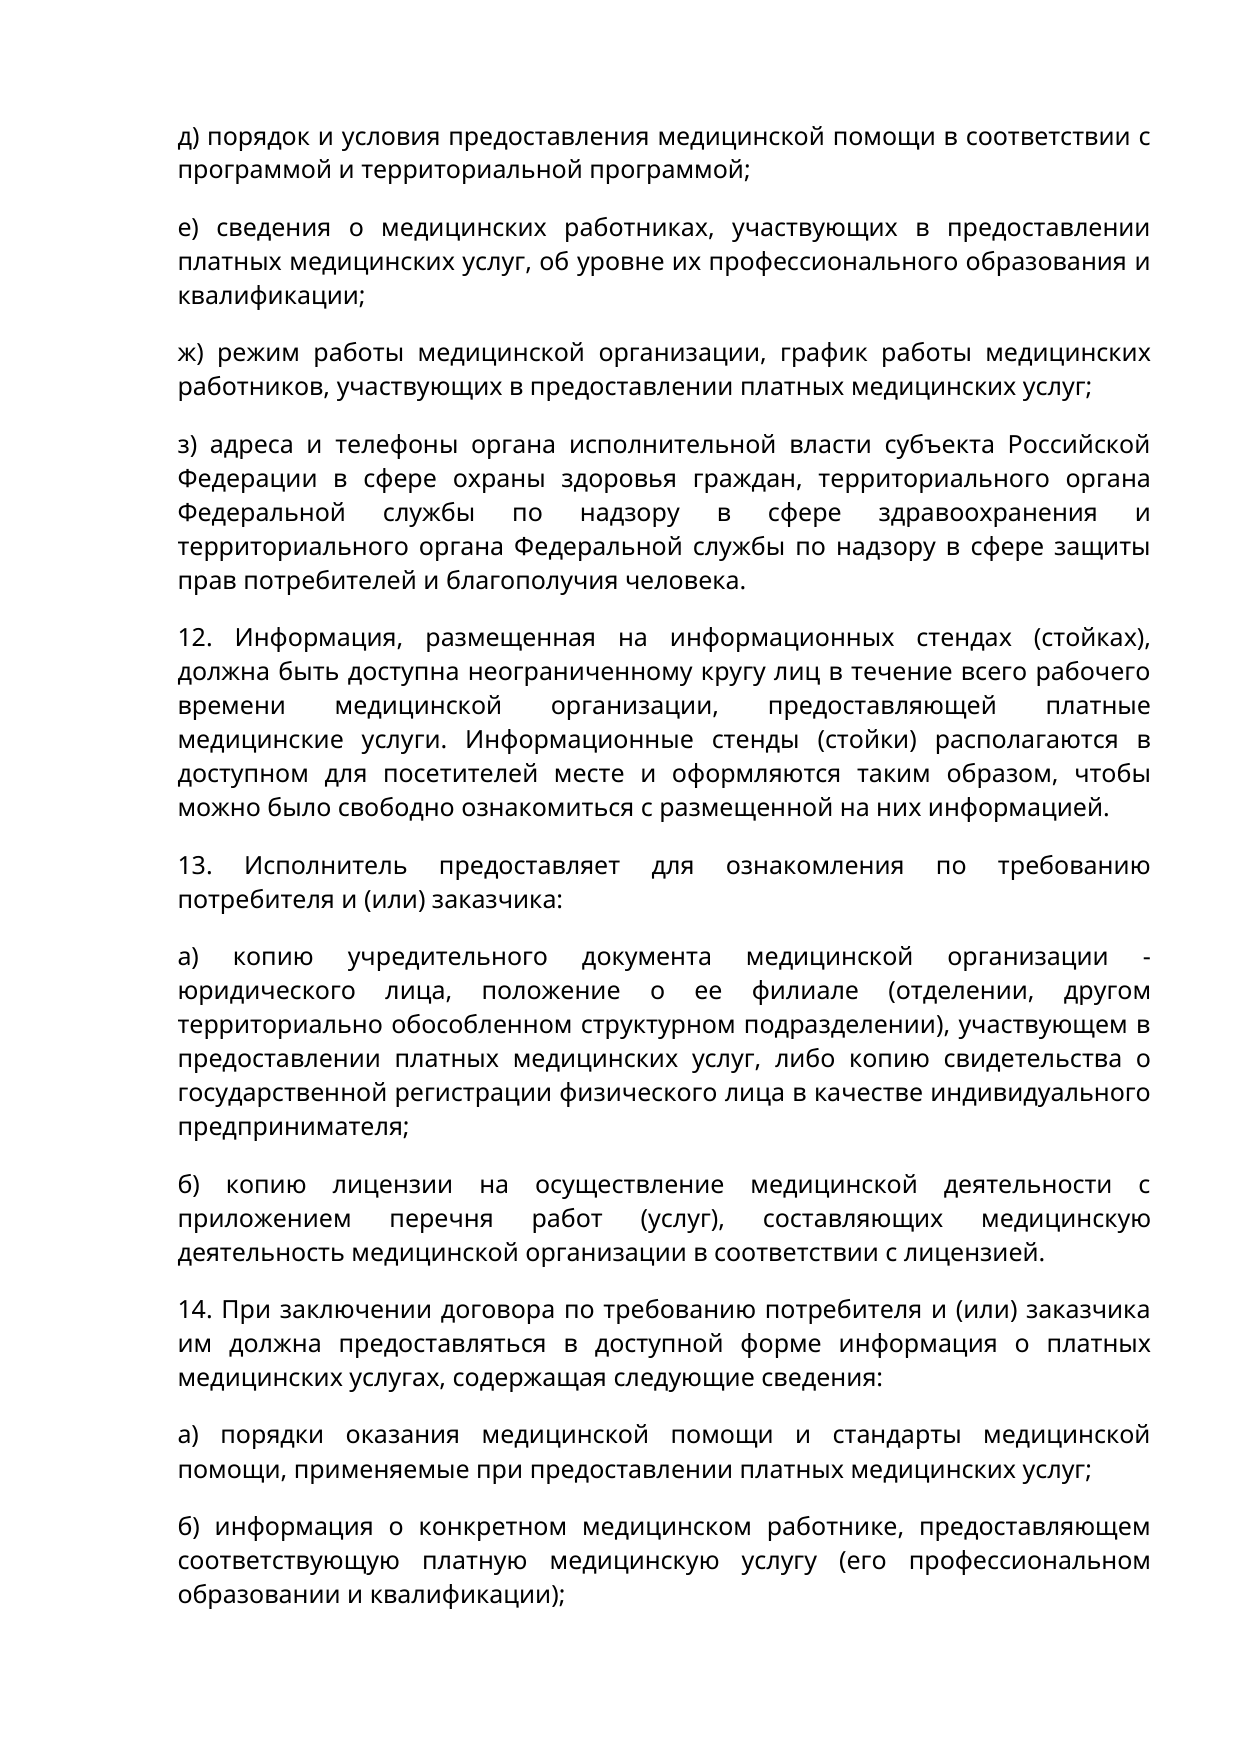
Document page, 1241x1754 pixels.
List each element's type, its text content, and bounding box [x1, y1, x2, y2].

text б) копию лицензии на осуществление медицинской деятельности с приложением перечня работ (услуг), составляющих медицинскую деятельность медицинской организации в соответствии с лицензией. [177, 1166, 1152, 1268]
text 12. Информация, размещенная на информационных стендах (стойках), должна быть доступна неограниченному кругу лиц в течение всего рабочего времени медицинской организации, предоставляющей платные медицинские услуги. Информационные стенды (стойки) располагаются в доступном для посетителей месте и оформляются таким образом, чтобы можно было свободно ознакомиться с размещенной на них информацией. [177, 620, 1152, 824]
text б) информация о конкретном медицинском работнике, предоставляющем соответствующую платную медицинскую услугу (его профессиональном образовании и квалификации); [177, 1508, 1152, 1611]
text а) порядки оказания медицинской помощи и стандарты медицинской помощи, применяемые при предоставлении платных медицинских услуг; [177, 1417, 1152, 1485]
text д) порядок и условия предоставления медицинской помощи в соответствии с программой и территориальной программой; [177, 118, 1152, 186]
text з) адреса и телефоны органа исполнительной власти субъекта Российской Федерации в сфере охраны здоровья граждан, территориального органа Федеральной службы по надзору в сфере здравоохранения и территориального органа Федеральной службы по надзору в сфере защиты прав потребителей и благополучия человека. [177, 426, 1152, 597]
text ж) режим работы медицинской организации, график работы медицинских работников, участвующих в предоставлении платных медицинских услуг; [177, 335, 1152, 403]
text е) сведения о медицинских работниках, участвующих в предоставлении платных медицинских услуг, об уровне их профессионального образования и квалификации; [177, 209, 1152, 312]
text 13. Исполнитель предоставляет для ознакомления по требованию потребителя и (или) заказчика: [177, 847, 1152, 916]
text 14. При заключении договора по требованию потребителя и (или) заказчика им должна предоставляться в доступной форме информация о платных медицинских услугах, содержащая следующие сведения: [177, 1292, 1152, 1394]
text а) копию учредительного документа медицинской организации - юридического лица, положение о ее филиале (отделении, другом территориально обособленном структурном подразделении), участвующем в предоставлении платных медицинских услуг, либо копию свидетельства о государственной регистрации физического лица в качестве индивидуального предпринимателя; [177, 939, 1152, 1143]
